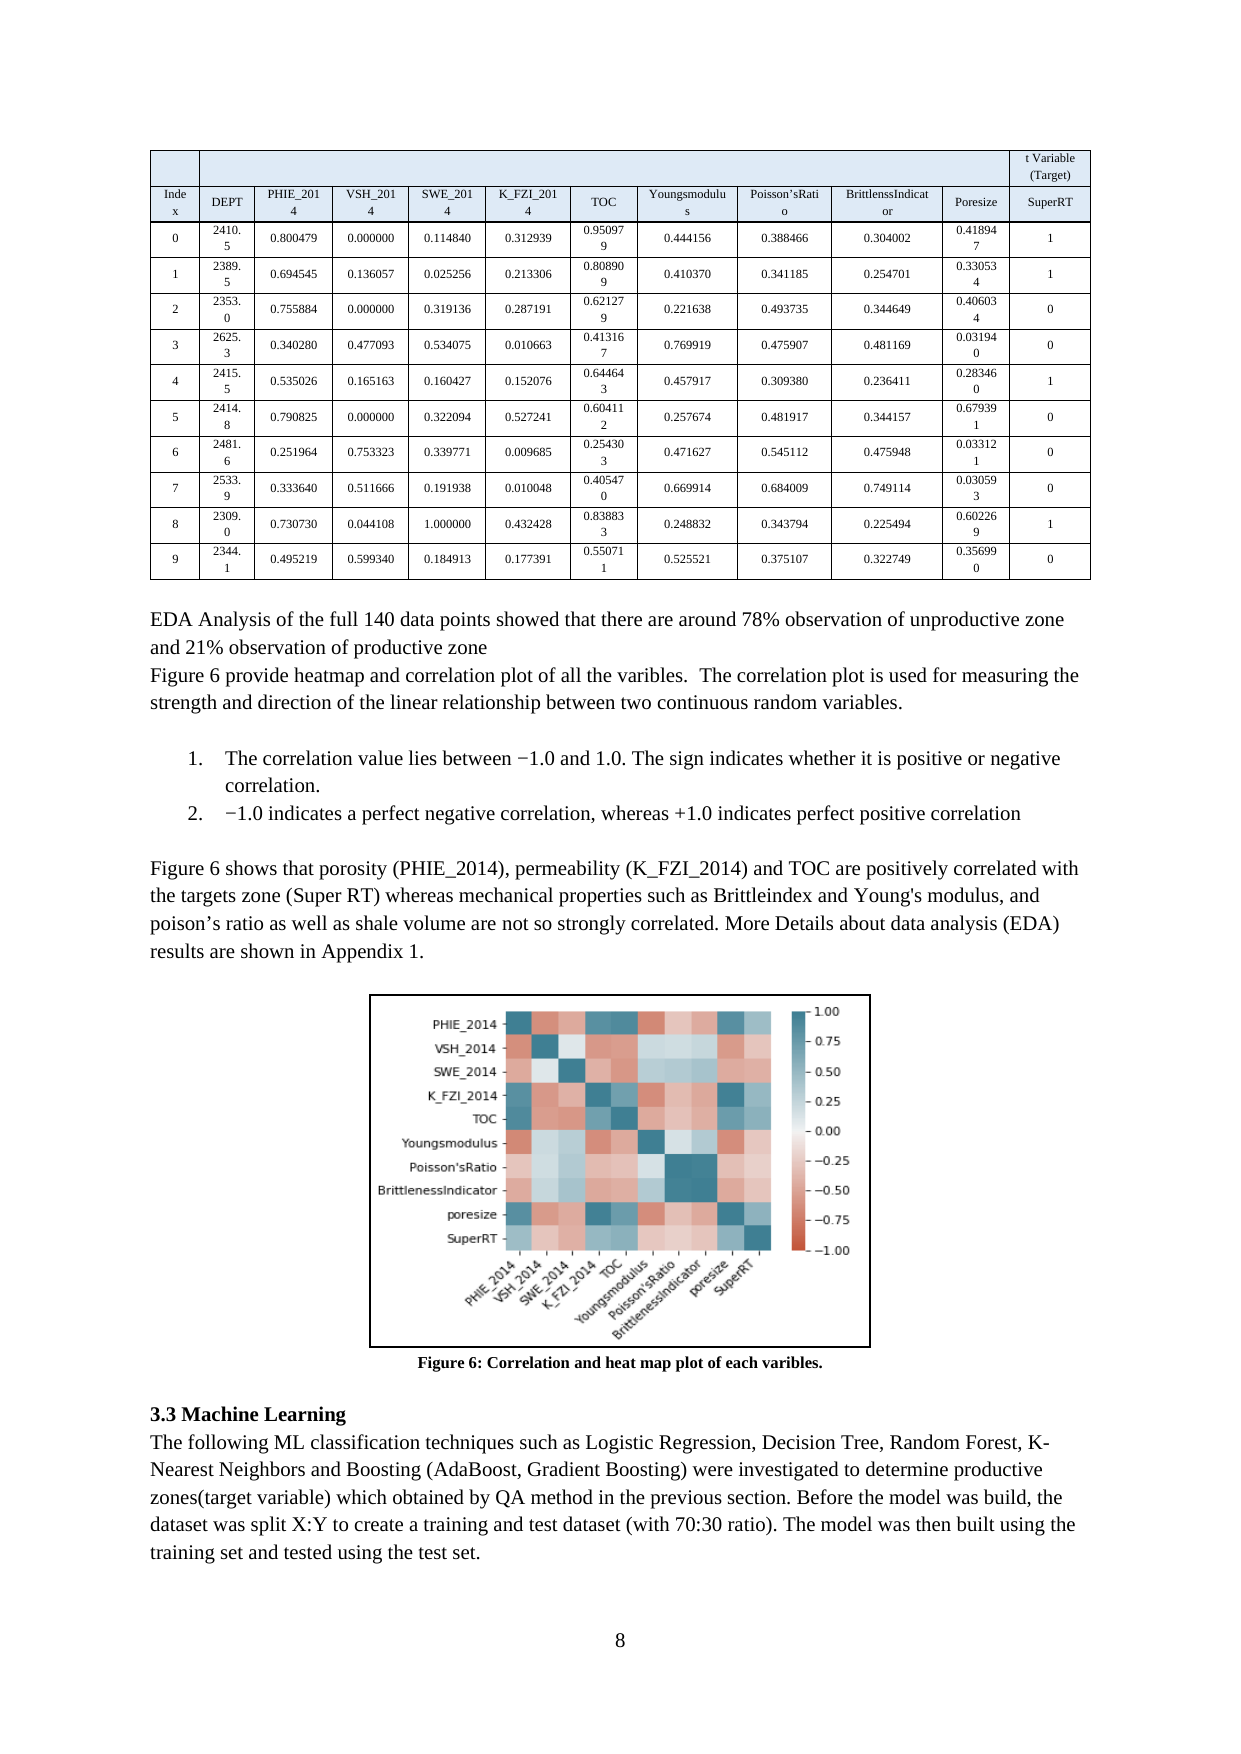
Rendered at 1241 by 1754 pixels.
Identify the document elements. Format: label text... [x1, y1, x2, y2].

table_cell 0.000000 [333, 294, 408, 329]
table_cell 6 [151, 437, 199, 472]
table_cell 0.749114 [832, 473, 942, 507]
table_cell 0.248832 [638, 508, 737, 543]
table_cell VSH_2014 [333, 187, 408, 221]
table_cell 0.319136 [409, 294, 485, 329]
table_cell 1 [1010, 508, 1090, 543]
table_cell 5 [151, 401, 199, 436]
table_cell 0.213306 [486, 258, 570, 293]
table_cell 0.457917 [638, 365, 737, 400]
table_cell 0.152076 [486, 365, 570, 400]
text 3.3 Machine Learning [150, 1402, 1090, 1426]
table_cell 0.000000 [333, 223, 408, 257]
table_cell 0.236411 [832, 365, 942, 400]
table_cell 0.679391 [943, 401, 1009, 436]
table_cell 0.312939 [486, 223, 570, 257]
table_cell 0.471627 [638, 437, 737, 472]
table_cell 2309.0 [200, 508, 254, 543]
table_cell Poisson’sRatio [738, 187, 831, 221]
table_cell 0.950979 [571, 223, 637, 257]
table_cell 0.010663 [486, 330, 570, 364]
table_cell 0.009685 [486, 437, 570, 472]
table_cell 0.283460 [943, 365, 1009, 400]
table_cell 1 [1010, 365, 1090, 400]
table_cell 0.330534 [943, 258, 1009, 293]
table_cell 0 [1010, 473, 1090, 507]
text The following ML classification techniques such as Logistic Regression, Decision Tree, Random Forest, K-Nearest Neighbors and Boosting (AdaBoost, Gradient Boosting) were investigated to determine productive zones(target variable) which obtained by QA method in the previous section. Before the model was build, the dataset was split X:Y to create a training and test dataset (with 70:30 ratio). The model was then built using the training set and tested using the test set. [150, 1429, 1090, 1564]
table_cell 0.838833 [571, 508, 637, 543]
table_cell 0.481169 [832, 330, 942, 364]
table_cell 0.191938 [409, 473, 485, 507]
table_cell 0.340280 [255, 330, 332, 364]
table_cell TOC [571, 187, 637, 221]
table_cell 7 [151, 473, 199, 507]
table_cell 2 [151, 294, 199, 329]
table_cell 0.694545 [255, 258, 332, 293]
table_cell 0.808909 [571, 258, 637, 293]
table_cell SWE_2014 [409, 187, 485, 221]
table_cell 0.684009 [738, 473, 831, 507]
table_cell 0.388466 [738, 223, 831, 257]
table_cell 0.730730 [255, 508, 332, 543]
table_cell 0.322749 [832, 544, 942, 579]
table_cell 0.309380 [738, 365, 831, 400]
table_cell 0.669914 [638, 473, 737, 507]
table_cell 0.254303 [571, 437, 637, 472]
table_cell DEPT [200, 187, 254, 221]
table_cell 0.165163 [333, 365, 408, 400]
table_cell 1 [151, 258, 199, 293]
table_cell 1.000000 [409, 508, 485, 543]
table_cell 0.444156 [638, 223, 737, 257]
text Figure 6 provide heatmap and correlation plot of all the varibles. The correlation plot is used for measuring the strength and direction of the linear relationship between two continuous random variables. [150, 663, 1090, 714]
table_header [151, 151, 199, 186]
table_cell Poresize [943, 187, 1009, 221]
table_cell 0.114840 [409, 223, 485, 257]
table_cell 0.753323 [333, 437, 408, 472]
table_cell 0.356990 [943, 544, 1009, 579]
table_cell 0.025256 [409, 258, 485, 293]
table_cell 2481.6 [200, 437, 254, 472]
table_cell 0.136057 [333, 258, 408, 293]
table_cell 0.287191 [486, 294, 570, 329]
table_cell 0 [151, 223, 199, 257]
table_cell SuperRT [1010, 187, 1090, 221]
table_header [1010, 151, 1090, 186]
table_cell 0.410370 [638, 258, 737, 293]
text EDA Analysis of the full 140 data points showed that there are around 78% observation of unproductive zone and 21% observation of productive zone [150, 607, 1090, 659]
table_cell 0.644643 [571, 365, 637, 400]
table_cell 0.493735 [738, 294, 831, 329]
table_cell 0.621279 [571, 294, 637, 329]
table_cell 0.525521 [638, 544, 737, 579]
table_cell 0.604112 [571, 401, 637, 436]
table_cell 0.599340 [333, 544, 408, 579]
table_cell 0.535026 [255, 365, 332, 400]
table_cell 0.477093 [333, 330, 408, 364]
table_cell 0.405470 [571, 473, 637, 507]
table_cell 0.322094 [409, 401, 485, 436]
table_cell 0.475907 [738, 330, 831, 364]
table_cell 0.254701 [832, 258, 942, 293]
table_cell 0.550711 [571, 544, 637, 579]
table_cell 0 [1010, 330, 1090, 364]
table_cell 0.160427 [409, 365, 485, 400]
list −1.0 indicates a perfect negative correlation, whereas +1.0 indicates perfect positive correlation [187, 801, 1090, 825]
table_cell 0.495219 [255, 544, 332, 579]
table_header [200, 151, 1009, 186]
table_cell 2415.5 [200, 365, 254, 400]
table_cell 0.000000 [333, 401, 408, 436]
table_cell BrittlenssIndicator [832, 187, 942, 221]
table_cell 0.545112 [738, 437, 831, 472]
table_cell 0.333640 [255, 473, 332, 507]
table_cell 0.044108 [333, 508, 408, 543]
table_cell 0.432428 [486, 508, 570, 543]
table_cell 0.184913 [409, 544, 485, 579]
table_cell 0.010048 [486, 473, 570, 507]
table_cell 0.031940 [943, 330, 1009, 364]
table_cell 0.413167 [571, 330, 637, 364]
table_cell 0.304002 [832, 223, 942, 257]
text Figure 6: Correlation and heat map plot of each varibles. [150, 1352, 1090, 1372]
table_cell 0.339771 [409, 437, 485, 472]
table_cell 0.406034 [943, 294, 1009, 329]
table_cell 0.755884 [255, 294, 332, 329]
table_cell 0.251964 [255, 437, 332, 472]
text Figure 6 shows that porosity (PHIE_2014), permeability (K_FZI_2014) and TOC are positively correlated with the targets zone (Super RT) whereas mechanical properties such as Brittleindex and Young's modulus, and poison’s ratio as well as shale volume are not so strongly correlated. More Details about data analysis (EDA) results are shown in Appendix 1. [150, 856, 1090, 963]
table_cell 4 [151, 365, 199, 400]
table_cell 0.341185 [738, 258, 831, 293]
table_cell 0.257674 [638, 401, 737, 436]
table_cell 0.033121 [943, 437, 1009, 472]
table_cell 0.511666 [333, 473, 408, 507]
table_cell 8 [151, 508, 199, 543]
table_cell Youngsmodulus [638, 187, 737, 221]
table_cell 0.418947 [943, 223, 1009, 257]
table_cell 0.225494 [832, 508, 942, 543]
table_cell 2389.5 [200, 258, 254, 293]
table_cell 9 [151, 544, 199, 579]
table_cell 0.790825 [255, 401, 332, 436]
table_cell K_FZI_2014 [486, 187, 570, 221]
table_cell 0.344649 [832, 294, 942, 329]
table_cell 0.221638 [638, 294, 737, 329]
table_cell 3 [151, 330, 199, 364]
table_cell 2625.3 [200, 330, 254, 364]
table_cell 0 [1010, 437, 1090, 472]
table_cell 0.475948 [832, 437, 942, 472]
table_cell 1 [1010, 223, 1090, 257]
table_cell PHIE_2014 [255, 187, 332, 221]
table_cell 2414.8 [200, 401, 254, 436]
table_cell 0.800479 [255, 223, 332, 257]
table_cell 0.534075 [409, 330, 485, 364]
table_cell 2410.5 [200, 223, 254, 257]
table_cell Index [151, 187, 199, 221]
table_cell 0.344157 [832, 401, 942, 436]
table_cell 0.177391 [486, 544, 570, 579]
picture [371, 996, 869, 1346]
table_cell 0.481917 [738, 401, 831, 436]
table_cell 0.030593 [943, 473, 1009, 507]
table_cell 2353.0 [200, 294, 254, 329]
table_cell 2533.9 [200, 473, 254, 507]
table_cell 0.343794 [738, 508, 831, 543]
table_cell 0.375107 [738, 544, 831, 579]
table_cell 0 [1010, 401, 1090, 436]
table_cell 1 [1010, 258, 1090, 293]
table_cell 0 [1010, 294, 1090, 329]
table_cell 0 [1010, 544, 1090, 579]
table_cell 0.527241 [486, 401, 570, 436]
list The correlation value lies between −1.0 and 1.0. The sign indicates whether it is positive or negative correlation. [187, 745, 1090, 797]
table_cell 0.769919 [638, 330, 737, 364]
table_cell 0.602269 [943, 508, 1009, 543]
table_cell 2344.1 [200, 544, 254, 579]
